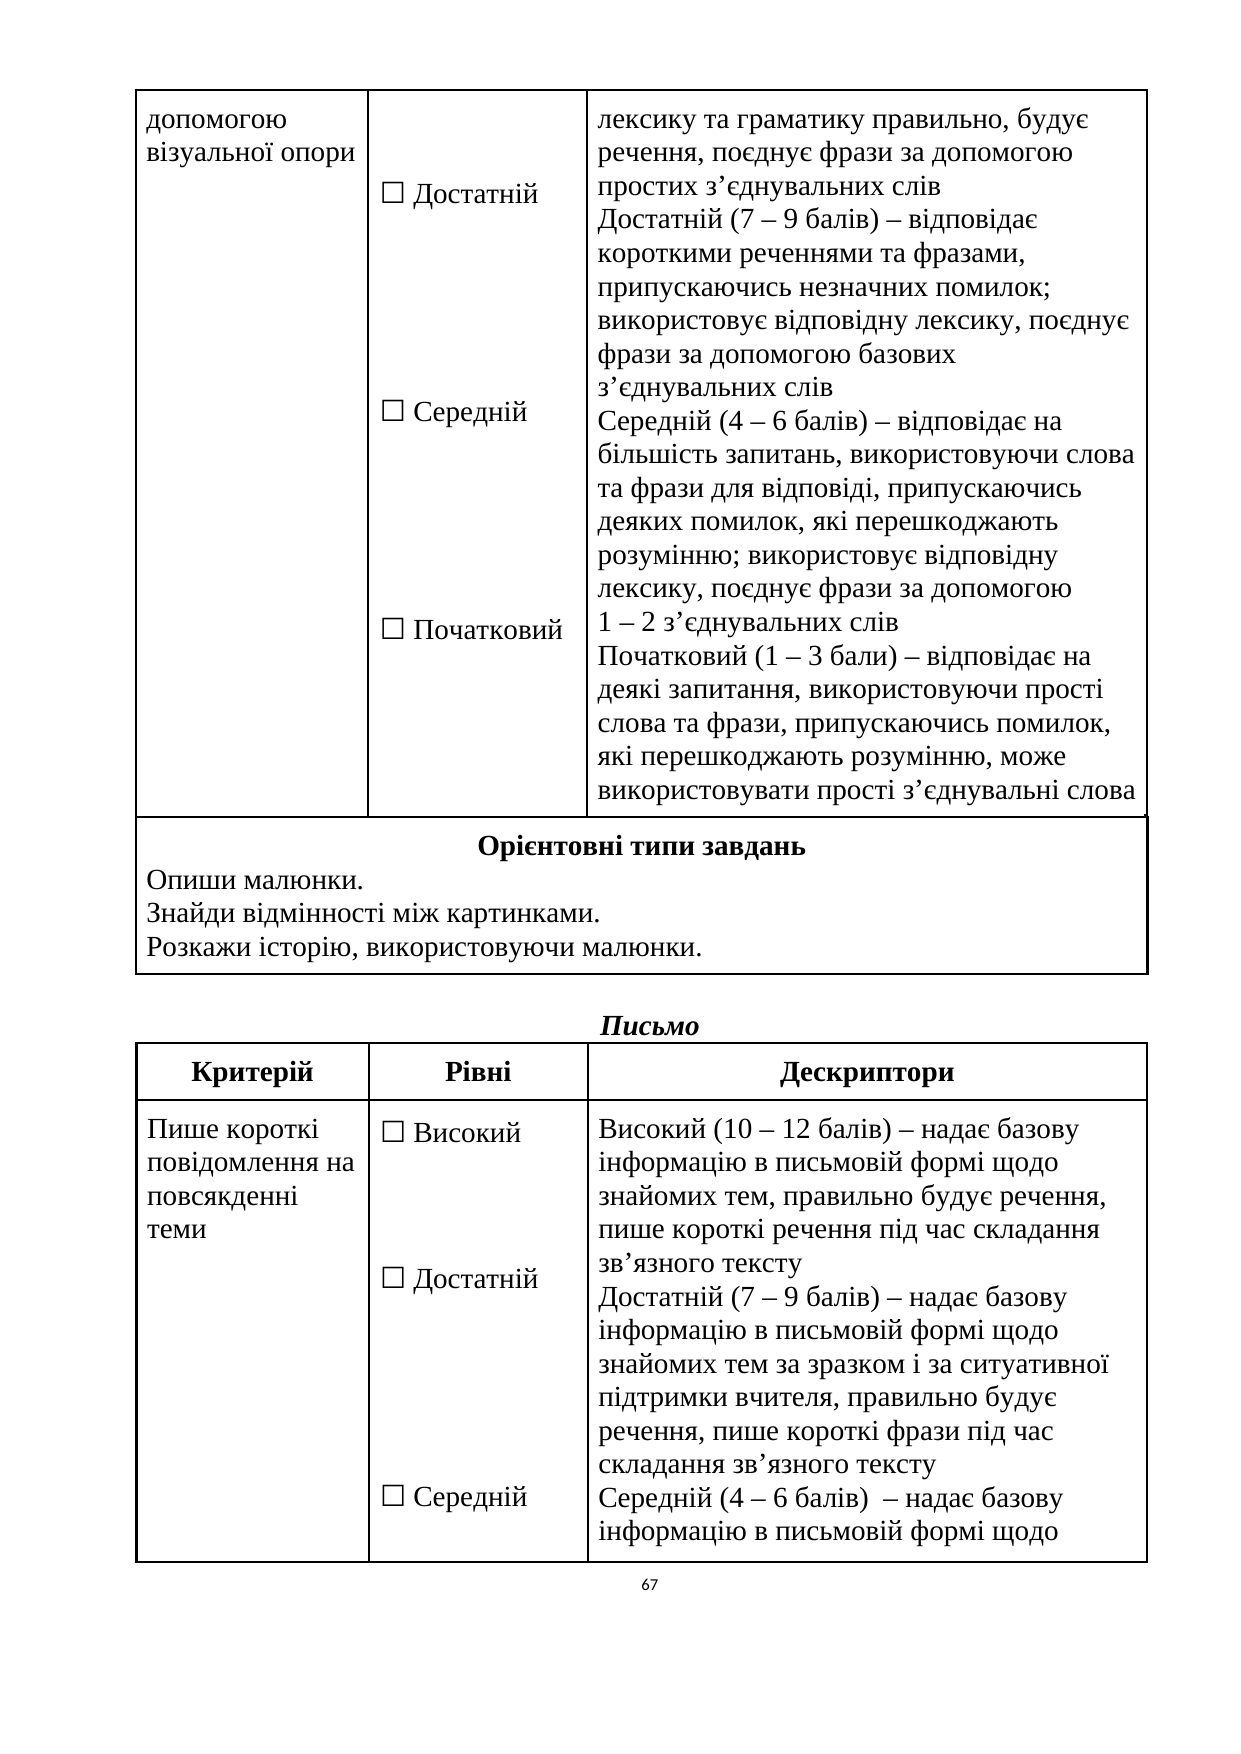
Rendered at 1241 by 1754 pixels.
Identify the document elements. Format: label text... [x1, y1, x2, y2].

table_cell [588, 91, 1146, 816]
table_cell Орієнтовні типи завдань Опиши малюнки. Знайди відмінності між картинками. Розкажи історію, використовуючи малюнки. [137, 818, 1146, 973]
table_header Рівні [370, 1044, 587, 1098]
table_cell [370, 1101, 587, 1561]
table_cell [589, 1101, 1146, 1561]
text Письмо [148, 1008, 1152, 1042]
table_header Дескриптори [589, 1044, 1146, 1098]
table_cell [137, 91, 367, 816]
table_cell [369, 91, 586, 816]
table_header Критерій [138, 1044, 368, 1098]
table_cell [138, 1101, 368, 1561]
